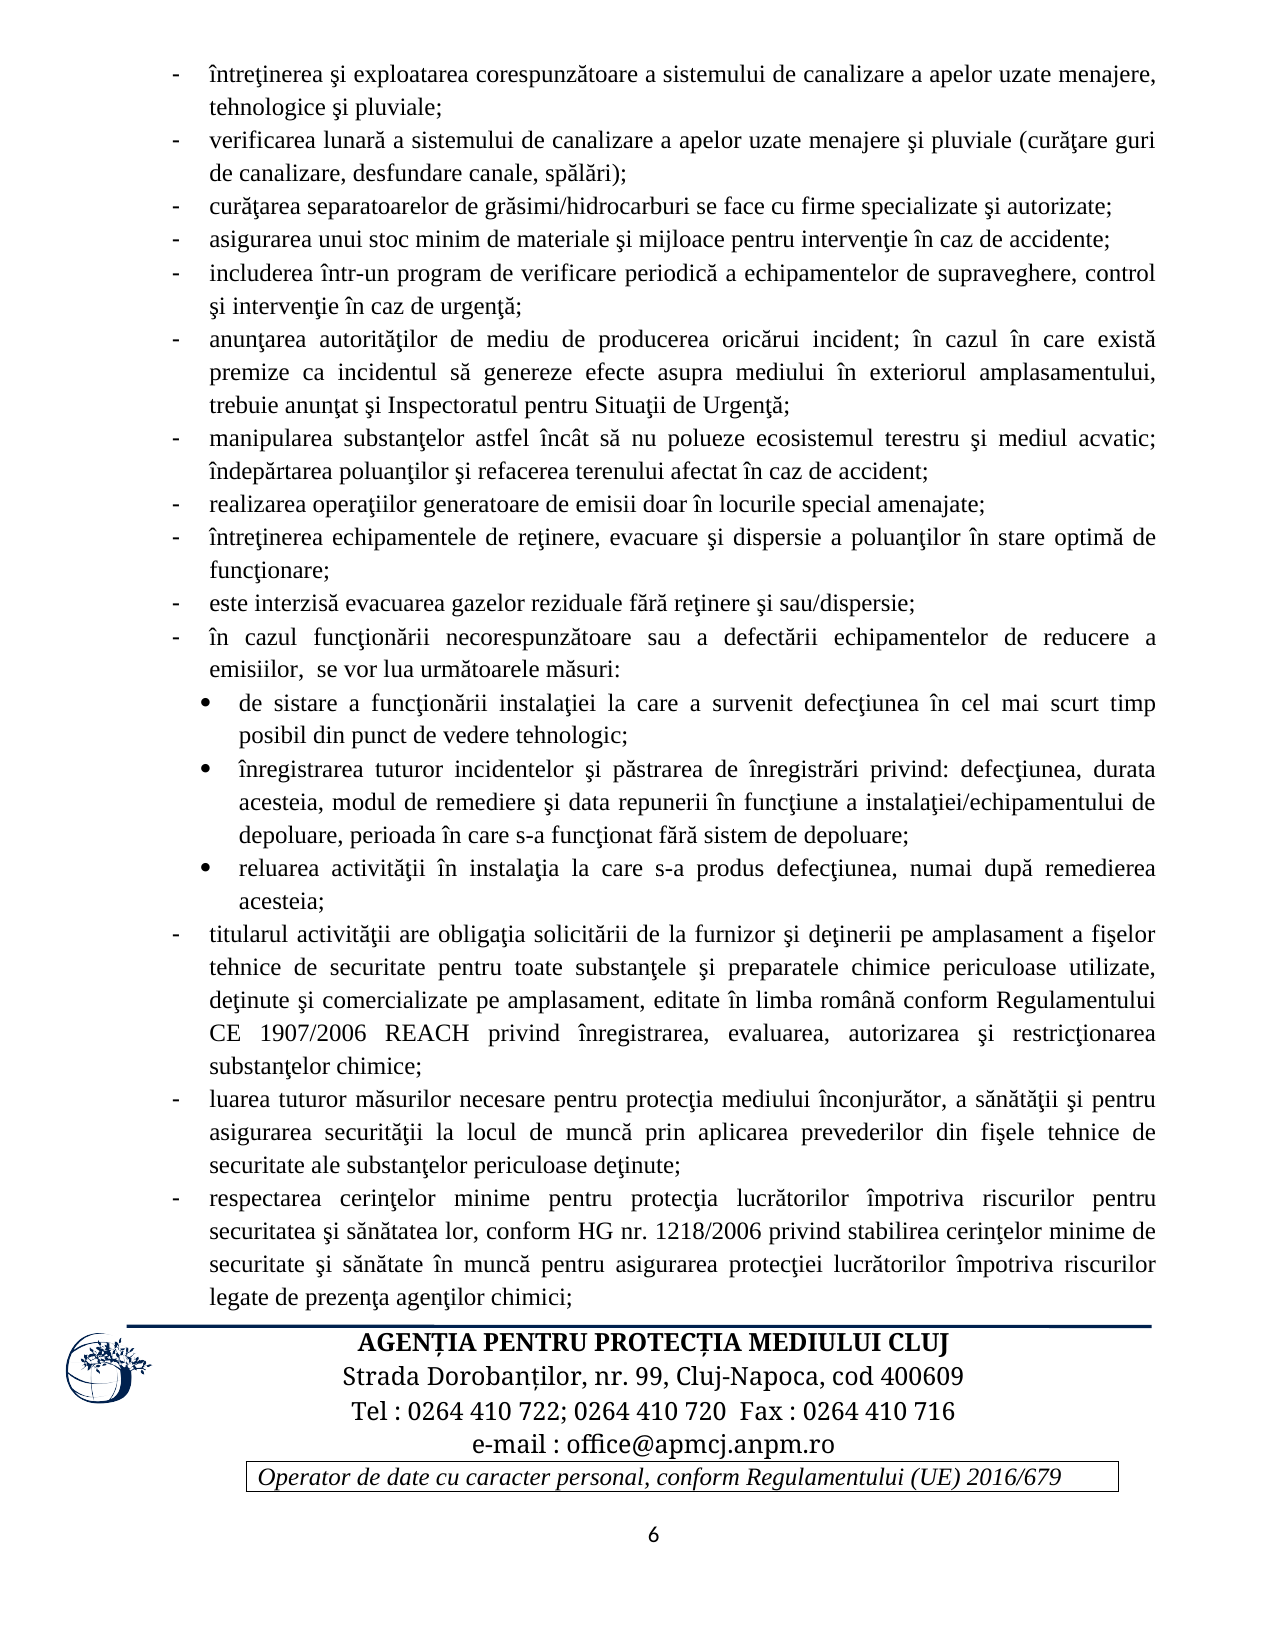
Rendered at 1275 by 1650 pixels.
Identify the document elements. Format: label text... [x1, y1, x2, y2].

list manipularea substanţelor astfel încât să nu polueze ecosistemul terestru şi mediul acvatic; îndepărtarea poluanţilor şi refacerea terenului afectat în caz de accident; [172, 423, 1157, 485]
list întreţinerea şi exploatarea corespunzătoare a sistemului de canalizare a apelor uzate menajere, tehnologice şi pluviale; [172, 59, 1157, 121]
list de sistare a funcţionării instalaţiei la care a survenit defecţiunea în cel mai scurt timp posibil din punct de vedere tehnologic; [201, 688, 1157, 749]
list asigurarea unui stoc minim de materiale şi mijloace pentru intervenţie în caz de accidente; [172, 224, 1157, 253]
list includerea într-un program de verificare periodică a echipamentelor de supraveghere, control şi intervenţie în caz de urgenţă; [172, 258, 1157, 319]
list verificarea lunară a sistemului de canalizare a apelor uzate menajere şi pluviale (curăţare guri de canalizare, desfundare canale, spălări); [172, 125, 1157, 187]
list respectarea cerinţelor minime pentru protecţia lucrătorilor împotriva riscurilor pentru securitatea şi sănătatea lor, conform HG nr. 1218/2006 privind stabilirea cerinţelor minime de securitate şi sănătate în muncă pentru asigurarea protecţiei lucrătorilor împotriva riscurilor legate de prezenţa agenţilor chimici; [172, 1183, 1157, 1311]
list reluarea activităţii în instalaţia la care s-a produs defecţiunea, numai după remedierea acesteia; [201, 853, 1157, 914]
list titularul activităţii are obligaţia solicitării de la furnizor şi deţinerii pe amplasament a fişelor tehnice de securitate pentru toate substanţele şi preparatele chimice periculoase utilizate, deţinute şi comercializate pe amplasament, editate în limba română conform Regulamentului CE 1907/2006 REACH privind înregistrarea, evaluarea, autorizarea şi restricţionarea substanţelor chimice; [172, 919, 1157, 1080]
list înregistrarea tuturor incidentelor şi păstrarea de înregistrări privind: defecţiunea, durata acesteia, modul de remediere şi data repunerii în funcţiune a instalaţiei/echipamentului de depoluare, perioada în care s-a funcţionat fără sistem de depoluare; [201, 754, 1157, 848]
list în cazul funcţionării necorespunzătoare sau a defectării echipamentelor de reducere a emisiilor, se vor lua următoarele măsuri: [172, 621, 1157, 683]
list curăţarea separatoarelor de grăsimi/hidrocarburi se face cu firme specializate şi autorizate; [172, 191, 1157, 220]
list întreţinerea echipamentele de reţinere, evacuare şi dispersie a poluanţilor în stare optimă de funcţionare; [172, 522, 1157, 584]
list este interzisă evacuarea gazelor reziduale fără reţinere şi sau/dispersie; [172, 588, 1157, 617]
list anunţarea autorităţilor de mediu de producerea oricărui incident; în cazul în care există premize ca incidentul să genereze efecte asupra mediului în exteriorul amplasamentului, trebuie anunţat şi Inspectoratul pentru Situaţii de Urgenţă; [172, 324, 1157, 419]
list luarea tuturor măsurilor necesare pentru protecţia mediului înconjurător, a sănătăţii şi pentru asigurarea securităţii la locul de muncă prin aplicarea prevederilor din fişele tehnice de securitate ale substanţelor periculoase deţinute; [172, 1084, 1157, 1179]
list realizarea operaţiilor generatoare de emisii doar în locurile special amenajate; [172, 489, 1157, 518]
